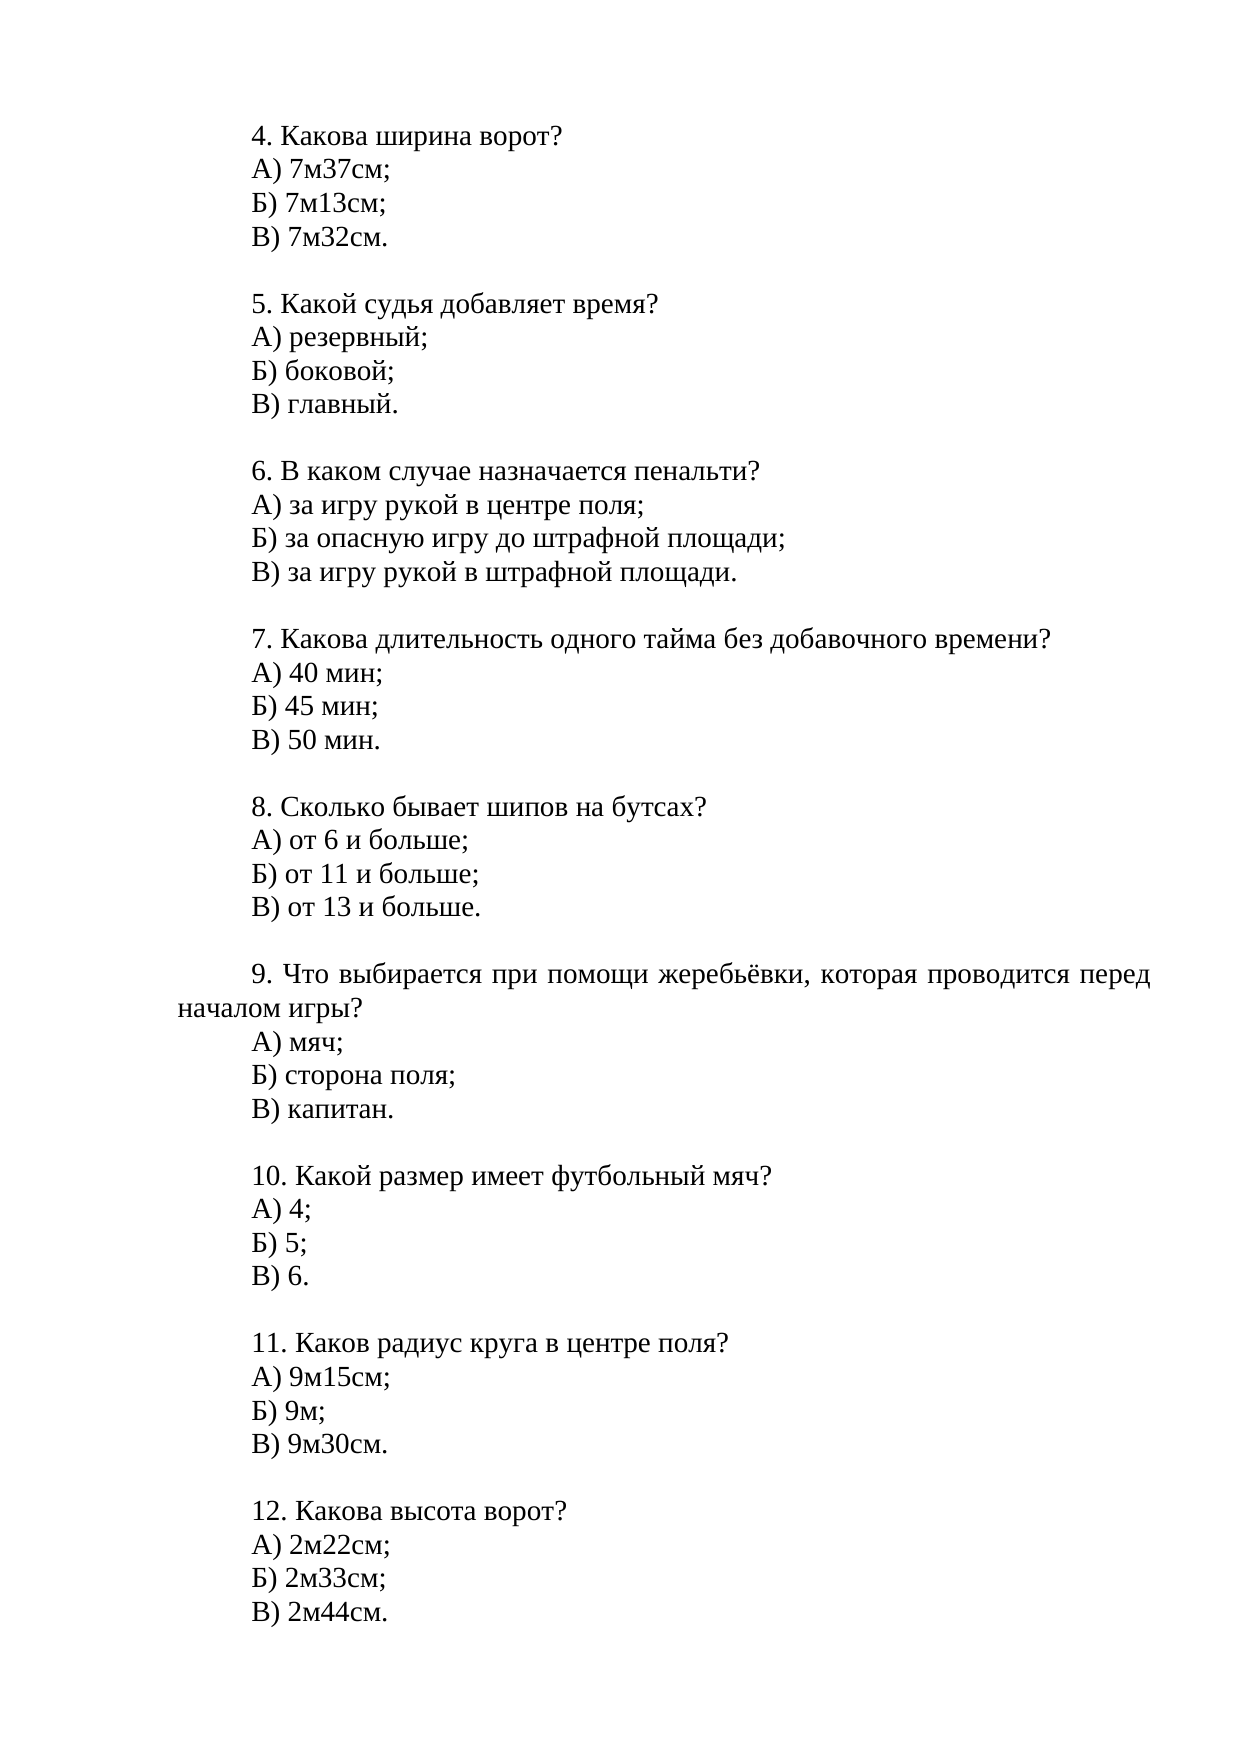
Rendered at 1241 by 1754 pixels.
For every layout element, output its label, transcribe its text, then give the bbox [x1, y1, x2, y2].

text 5. Какой судья добавляет время? [177, 286, 1152, 319]
text А) мяч; [177, 1024, 1152, 1057]
text Б) боковой; [177, 353, 1152, 386]
text А) от 6 и больше; [177, 822, 1152, 856]
text 9. Что выбирается при помощи жеребьёвки, которая проводится перед началом игры? [177, 957, 1152, 1024]
text А) 9м15см; [177, 1359, 1152, 1393]
text А) за игру рукой в центре поля; [177, 487, 1152, 521]
text В) 6. [177, 1258, 1152, 1292]
text В) 7м32см. [177, 219, 1152, 252]
text Б) 2м33см; [177, 1560, 1152, 1594]
text А) резервный; [177, 319, 1152, 353]
text А) 40 мин; [177, 655, 1152, 688]
text Б) от 11 и больше; [177, 856, 1152, 889]
text 12. Какова высота ворот? [177, 1493, 1152, 1527]
text Б) 45 мин; [177, 688, 1152, 722]
text Б) 5; [177, 1225, 1152, 1258]
text В) от 13 и больше. [177, 889, 1152, 923]
text В) главный. [177, 386, 1152, 420]
text В) капитан. [177, 1091, 1152, 1124]
text 7. Какова длительность одного тайма без добавочного времени? [177, 621, 1152, 655]
text В) 2м44см. [177, 1594, 1152, 1627]
text В) 9м30см. [177, 1426, 1152, 1460]
text Б) 7м13см; [177, 185, 1152, 219]
text Б) за опасную игру до штрафной площади; [177, 521, 1152, 554]
text А) 4; [177, 1191, 1152, 1225]
text 4. Какова ширина ворот? [177, 118, 1152, 152]
text Б) сторона поля; [177, 1057, 1152, 1091]
text А) 7м37см; [177, 152, 1152, 185]
text 6. В каком случае назначается пенальти? [177, 453, 1152, 487]
text А) 2м22см; [177, 1527, 1152, 1560]
text В) 50 мин. [177, 722, 1152, 755]
text В) за игру рукой в штрафной площади. [177, 554, 1152, 588]
text Б) 9м; [177, 1393, 1152, 1426]
text 10. Какой размер имеет футбольный мяч? [177, 1158, 1152, 1191]
text 11. Каков радиус круга в центре поля? [177, 1326, 1152, 1359]
text 8. Сколько бывает шипов на бутсах? [177, 789, 1152, 822]
